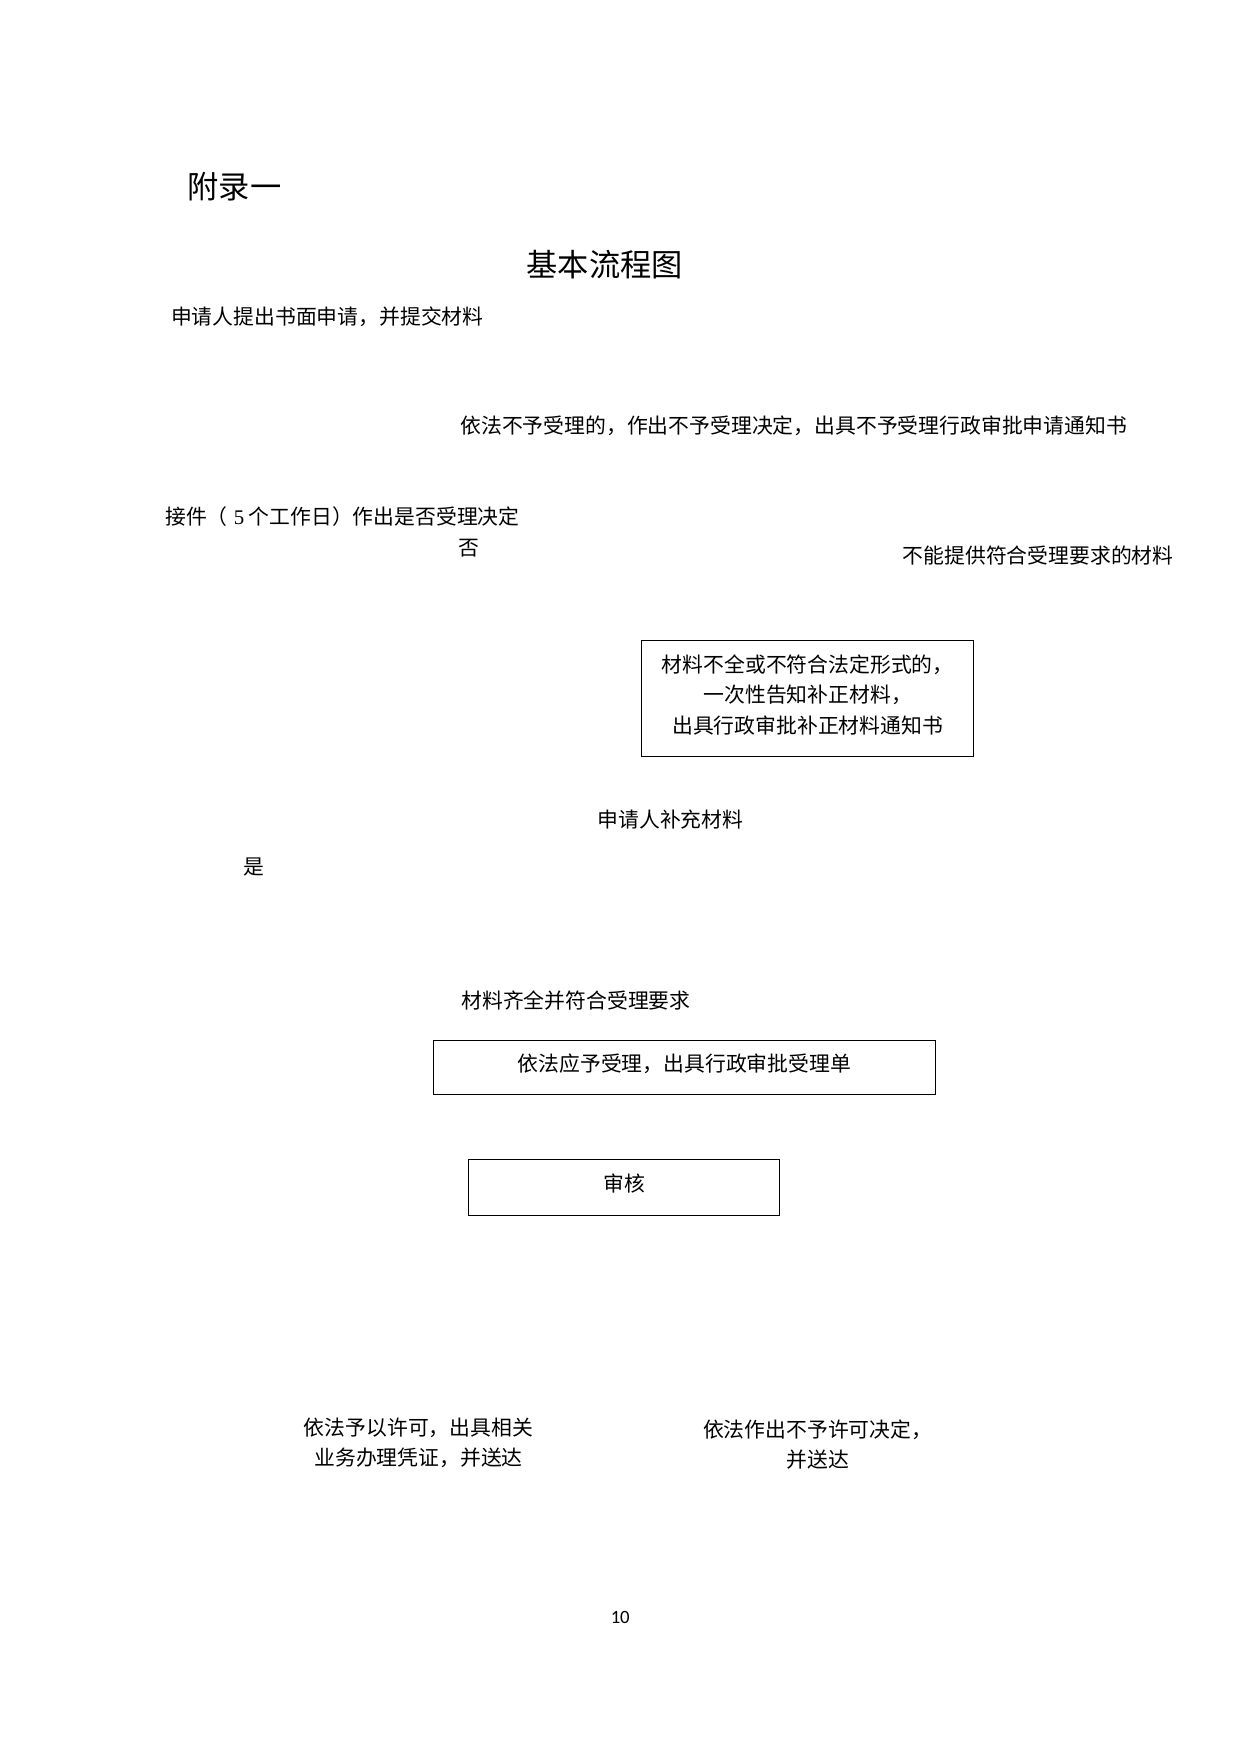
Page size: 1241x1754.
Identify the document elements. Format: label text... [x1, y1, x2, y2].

text 附录一 [187, 162, 1053, 207]
text 基本流程图 [187, 230, 1021, 295]
